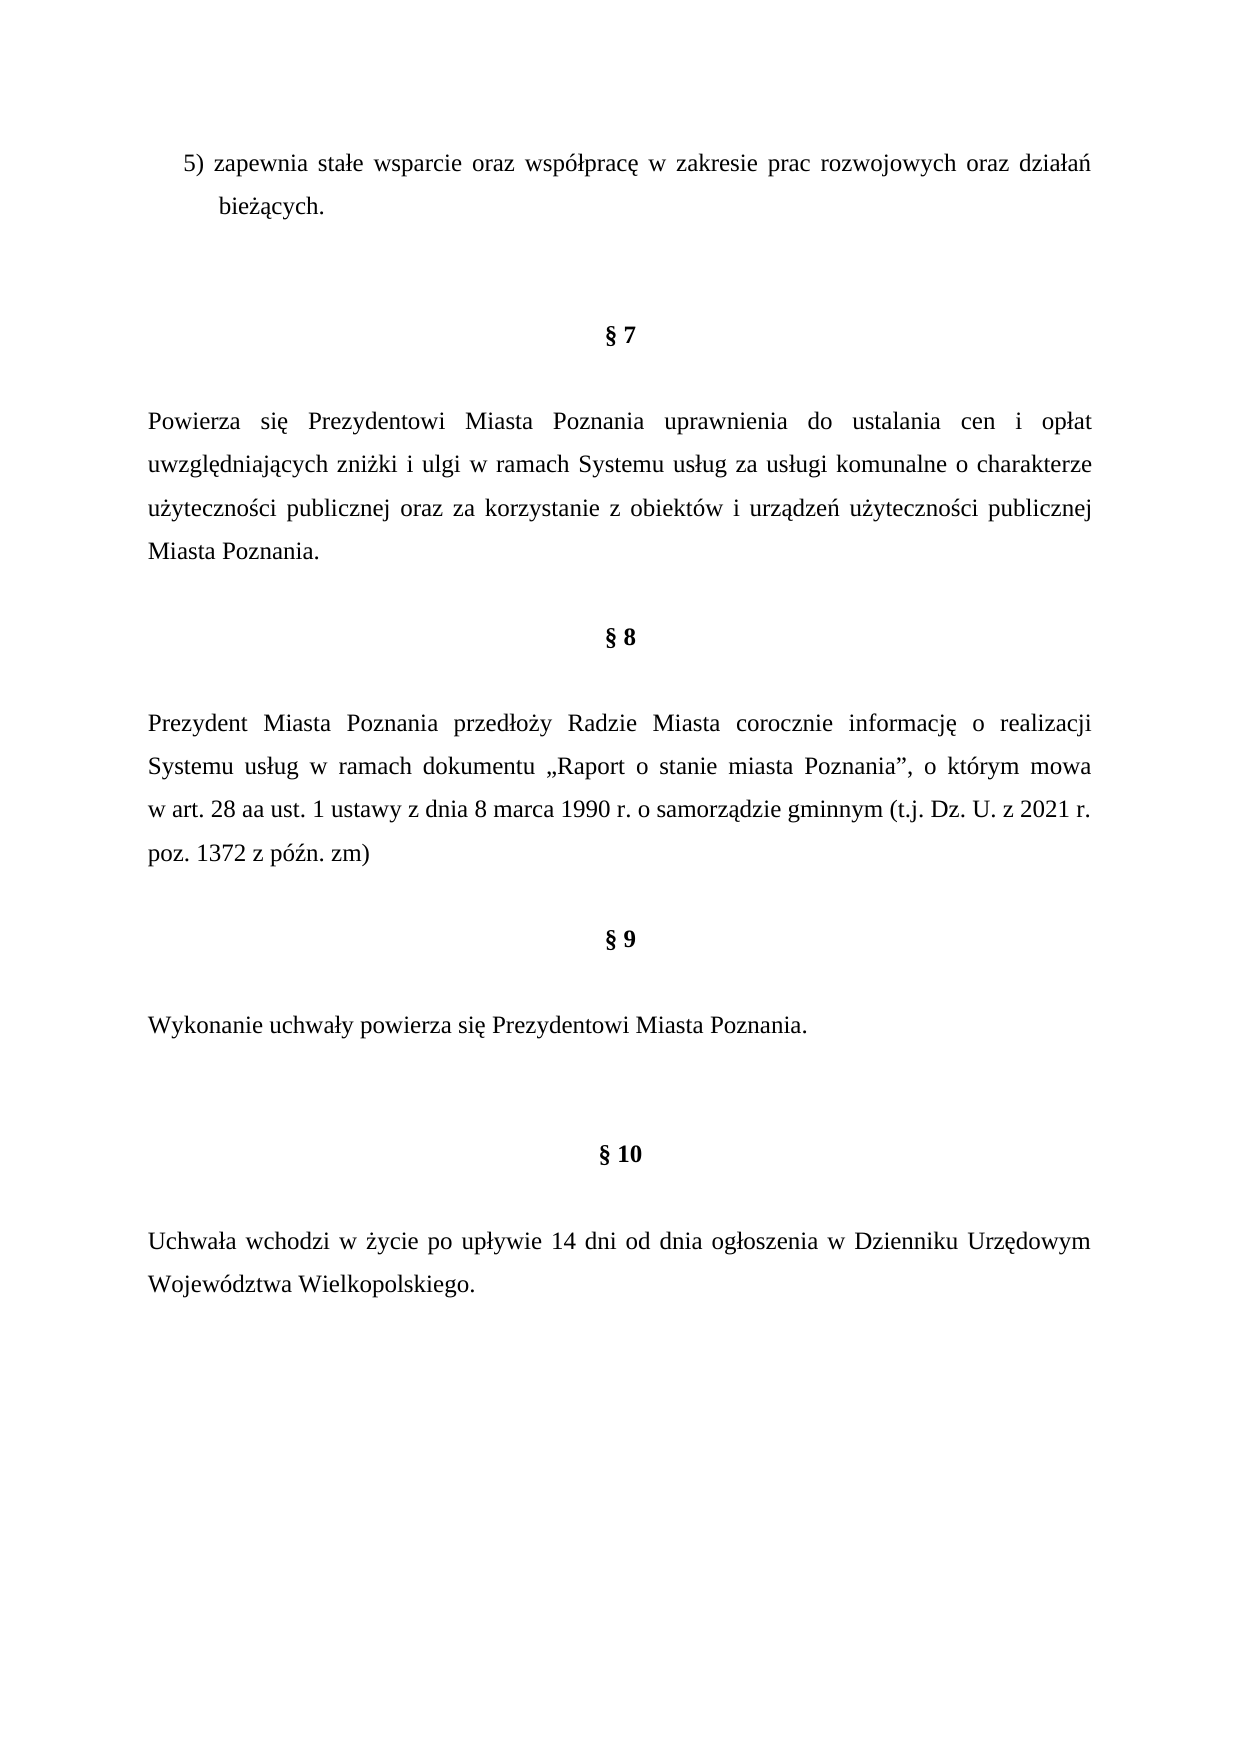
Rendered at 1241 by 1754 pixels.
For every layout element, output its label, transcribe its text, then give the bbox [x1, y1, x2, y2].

text Prezydent Miasta Poznania przedłoży Radzie Miasta corocznie informację o realizacji Systemu usług w ramach dokumentu „Raport o stanie miasta Poznania”, o którym mowa w art. 28 aa ust. 1 ustawy z dnia 8 marca 1990 r. o samorządzie gminnym (t.j. Dz. U. z 2021 r. poz. 1372 z późn. zm) [148, 708, 1093, 866]
text § 7 [148, 320, 1093, 349]
text Wykonanie uchwały powierza się Prezydentowi Miasta Poznania. [148, 1010, 1093, 1039]
text 5) zapewnia stałe wsparcie oraz współpracę w zakresie prac rozwojowych oraz działań bieżących. [183, 148, 1093, 219]
text § 9 [148, 924, 1093, 953]
text § 10 [148, 1139, 1093, 1168]
text § 8 [148, 622, 1093, 651]
text Uchwała wchodzi w życie po upływie 14 dni od dnia ogłoszenia w Dzienniku Urzędowym Województwa Wielkopolskiego. [148, 1226, 1093, 1298]
text Powierza się Prezydentowi Miasta Poznania uprawnienia do ustalania cen i opłat uwzględniających zniżki i ulgi w ramach Systemu usług za usługi komunalne o charakterze użyteczności publicznej oraz za korzystanie z obiektów i urządzeń użyteczności publicznej Miasta Poznania. [148, 406, 1093, 564]
